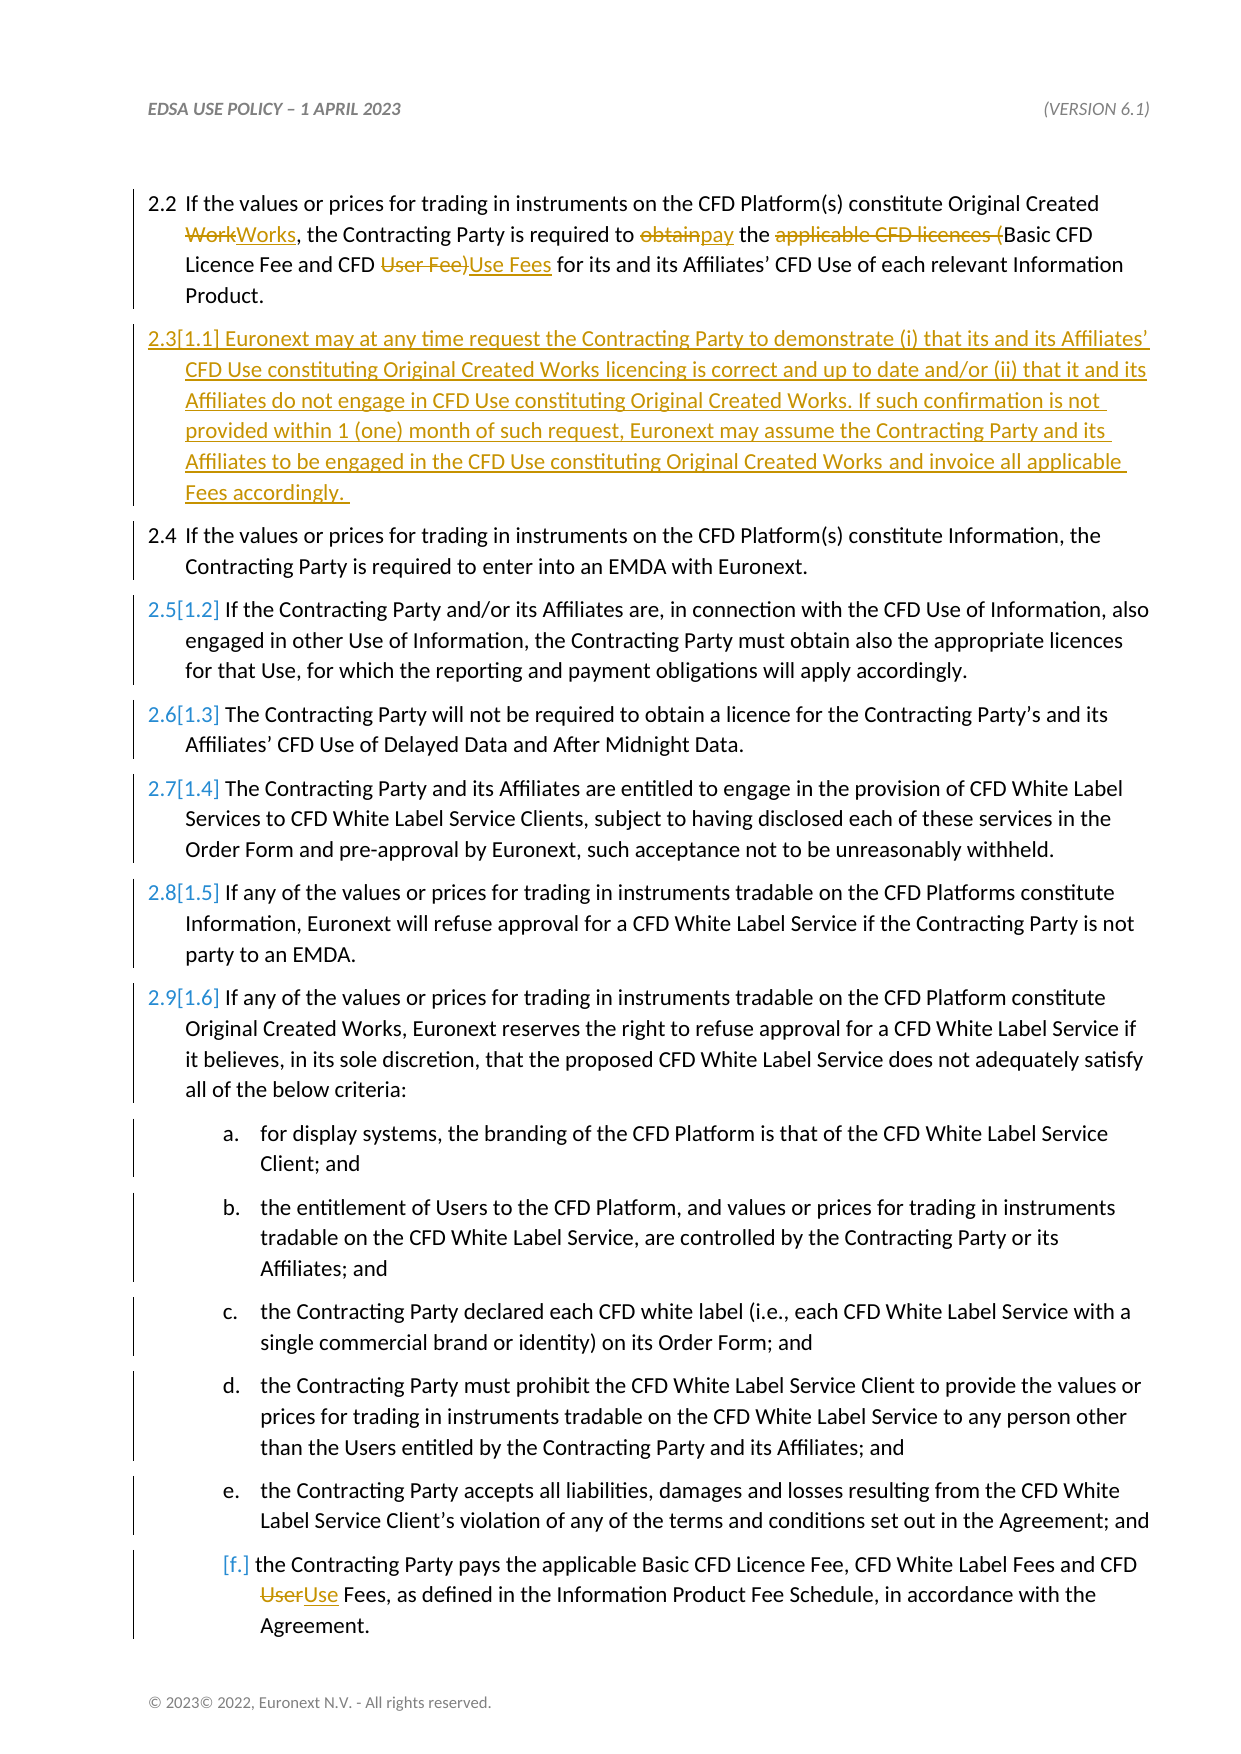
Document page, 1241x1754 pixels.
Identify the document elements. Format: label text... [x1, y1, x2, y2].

list the Contracting Party accepts all liabilities, damages and losses resulting from the CFD White Label Service Client’s violation of any of the terms and conditions set out in the Agreement; and [223, 1476, 1152, 1535]
list If the Contracting Party and/or its Affiliates are, in connection with the CFD Use of Information, also engaged in other Use of Information, the Contracting Party must obtain also the appropriate licences for that Use, for which the reporting and payment obligations will apply accordingly. [148, 595, 1152, 685]
list the Contracting Party declared each CFD white label (i.e., each CFD White Label Service with a single commercial brand or identity) on its Order Form; and [223, 1297, 1152, 1356]
list for display systems, the branding of the CFD Platform is that of the CFD White Label Service Client; and [223, 1119, 1152, 1177]
list The Contracting Party and its Affiliates are entitled to engage in the provision of CFD White Label Services to CFD White Label Service Clients, subject to having disclosed each of these services in the Order Form and pre-approval by Euronext, such acceptance not to be unreasonably withheld. [148, 774, 1152, 863]
list the Contracting Party must prohibit the CFD White Label Service Client to provide the values or prices for trading in instruments tradable on the CFD White Label Service to any person other than the Users entitled by the Contracting Party and its Affiliates; and [223, 1371, 1152, 1461]
list If any of the values or prices for trading in instruments tradable on the CFD Platforms constitute Information, Euronext will refuse approval for a CFD White Label Service if the Contracting Party is not party to an EMDA. [148, 878, 1152, 968]
list The Contracting Party will not be required to obtain a licence for the Contracting Party’s and its Affiliates’ CFD Use of Delayed Data and After Midnight Data. [148, 700, 1152, 759]
list the entitlement of Users to the CFD Platform, and values or prices for trading in instruments tradable on the CFD White Label Service, are controlled by the Contracting Party or its Affiliates; and [223, 1193, 1152, 1282]
list the Contracting Party pays the applicable Basic CFD Licence Fee, CFD White Label Fees and CFD Fees, as defined in the Information Product Fee Schedule, in accordance with the Agreement. [223, 1550, 1152, 1639]
list If any of the values or prices for trading in instruments tradable on the CFD Platform constitute Original Created Works, Euronext reserves the right to refuse approval for a CFD White Label Service if it believes, in its sole discretion, that the proposed CFD White Label Service does not adequately satisfy all of the below criteria: [148, 983, 1152, 1103]
list If the values or prices for trading in instruments on the CFD Platform(s) constitute Original Created , the Contracting Party is required to the Basic CFD Licence Fee and CFD for its and its Affiliates’ CFD Use of each relevant Information Product. [148, 189, 1152, 309]
list If the values or prices for trading in instruments on the CFD Platform(s) constitute Information, the Contracting Party is required to enter into an EMDA with Euronext. [148, 521, 1152, 580]
